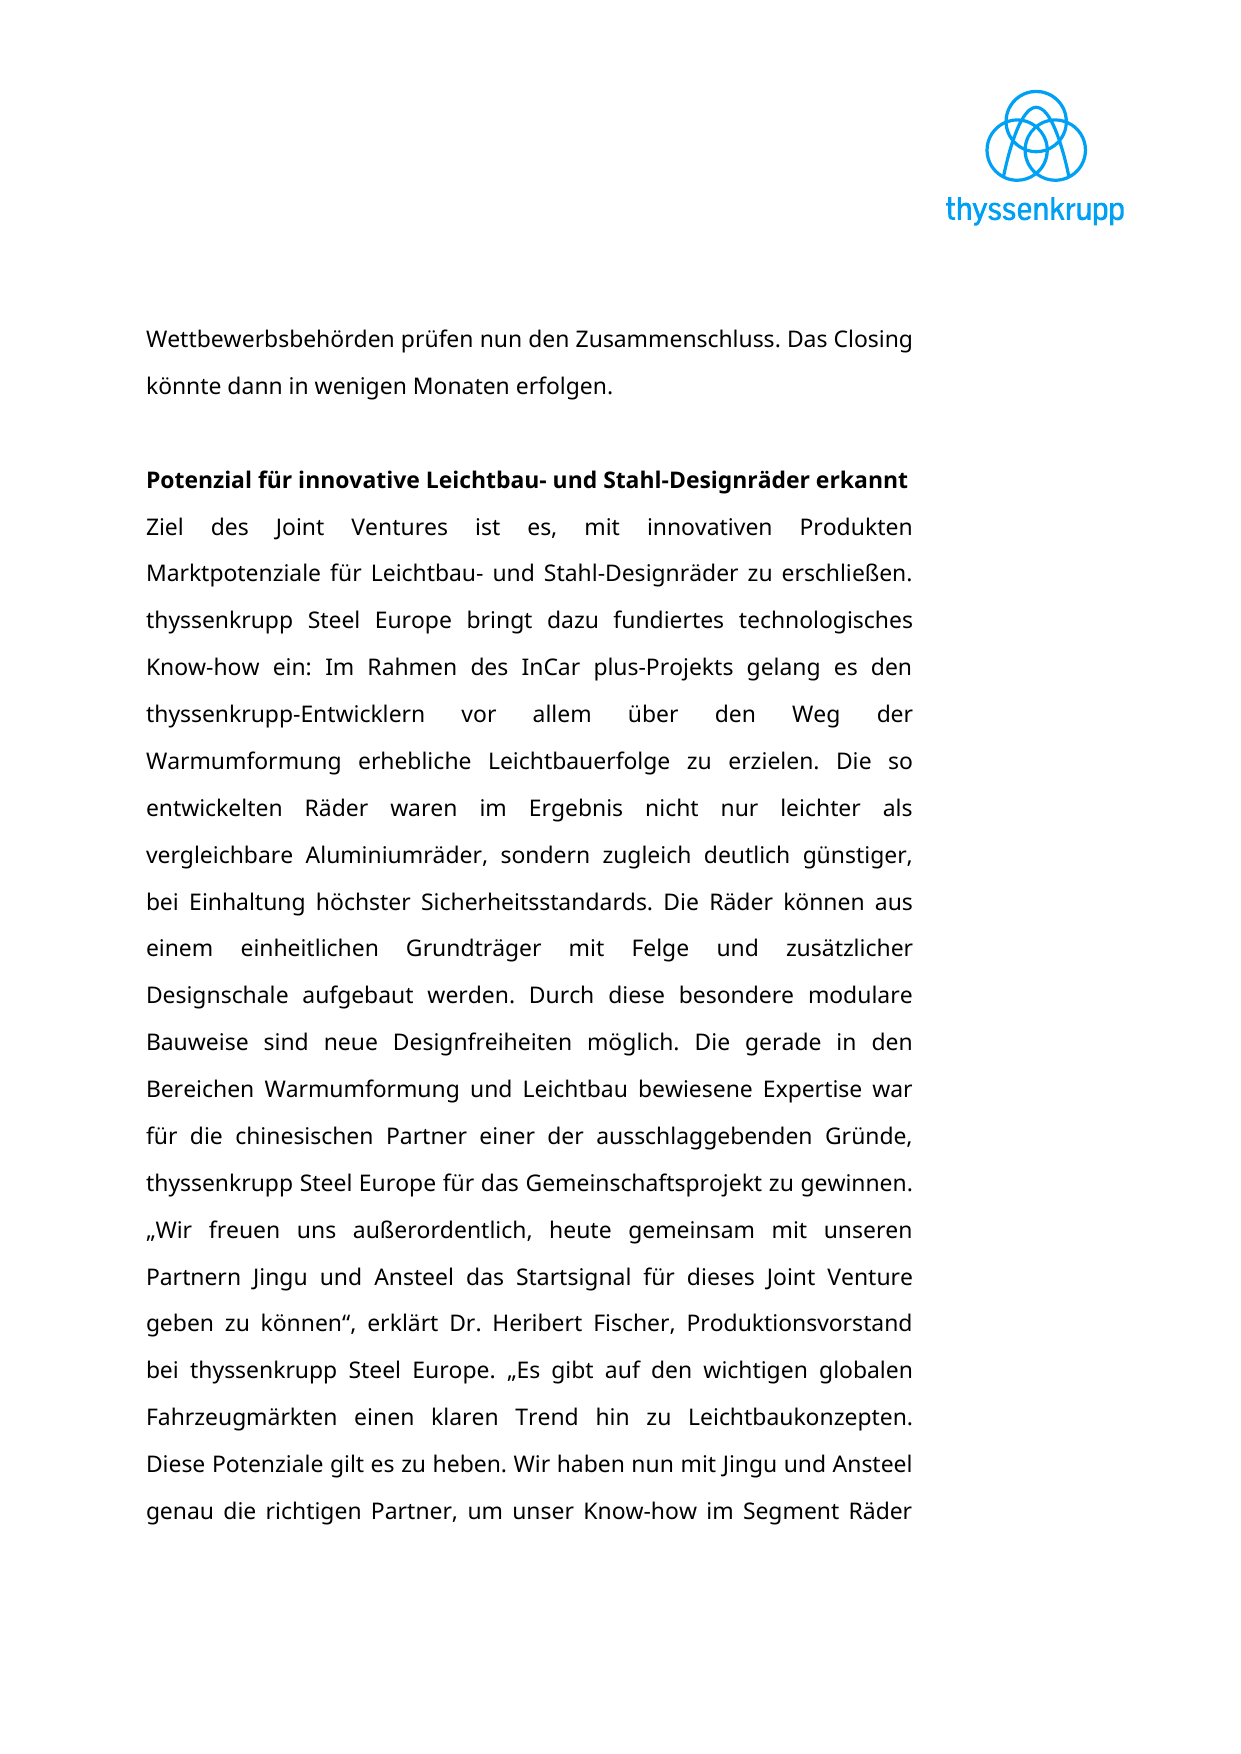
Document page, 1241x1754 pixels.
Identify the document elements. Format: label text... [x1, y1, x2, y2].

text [146, 323, 913, 401]
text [146, 510, 913, 1526]
text Potenzial für innovative Leichtbau- und Stahl-Designräder erkannt [146, 463, 913, 495]
